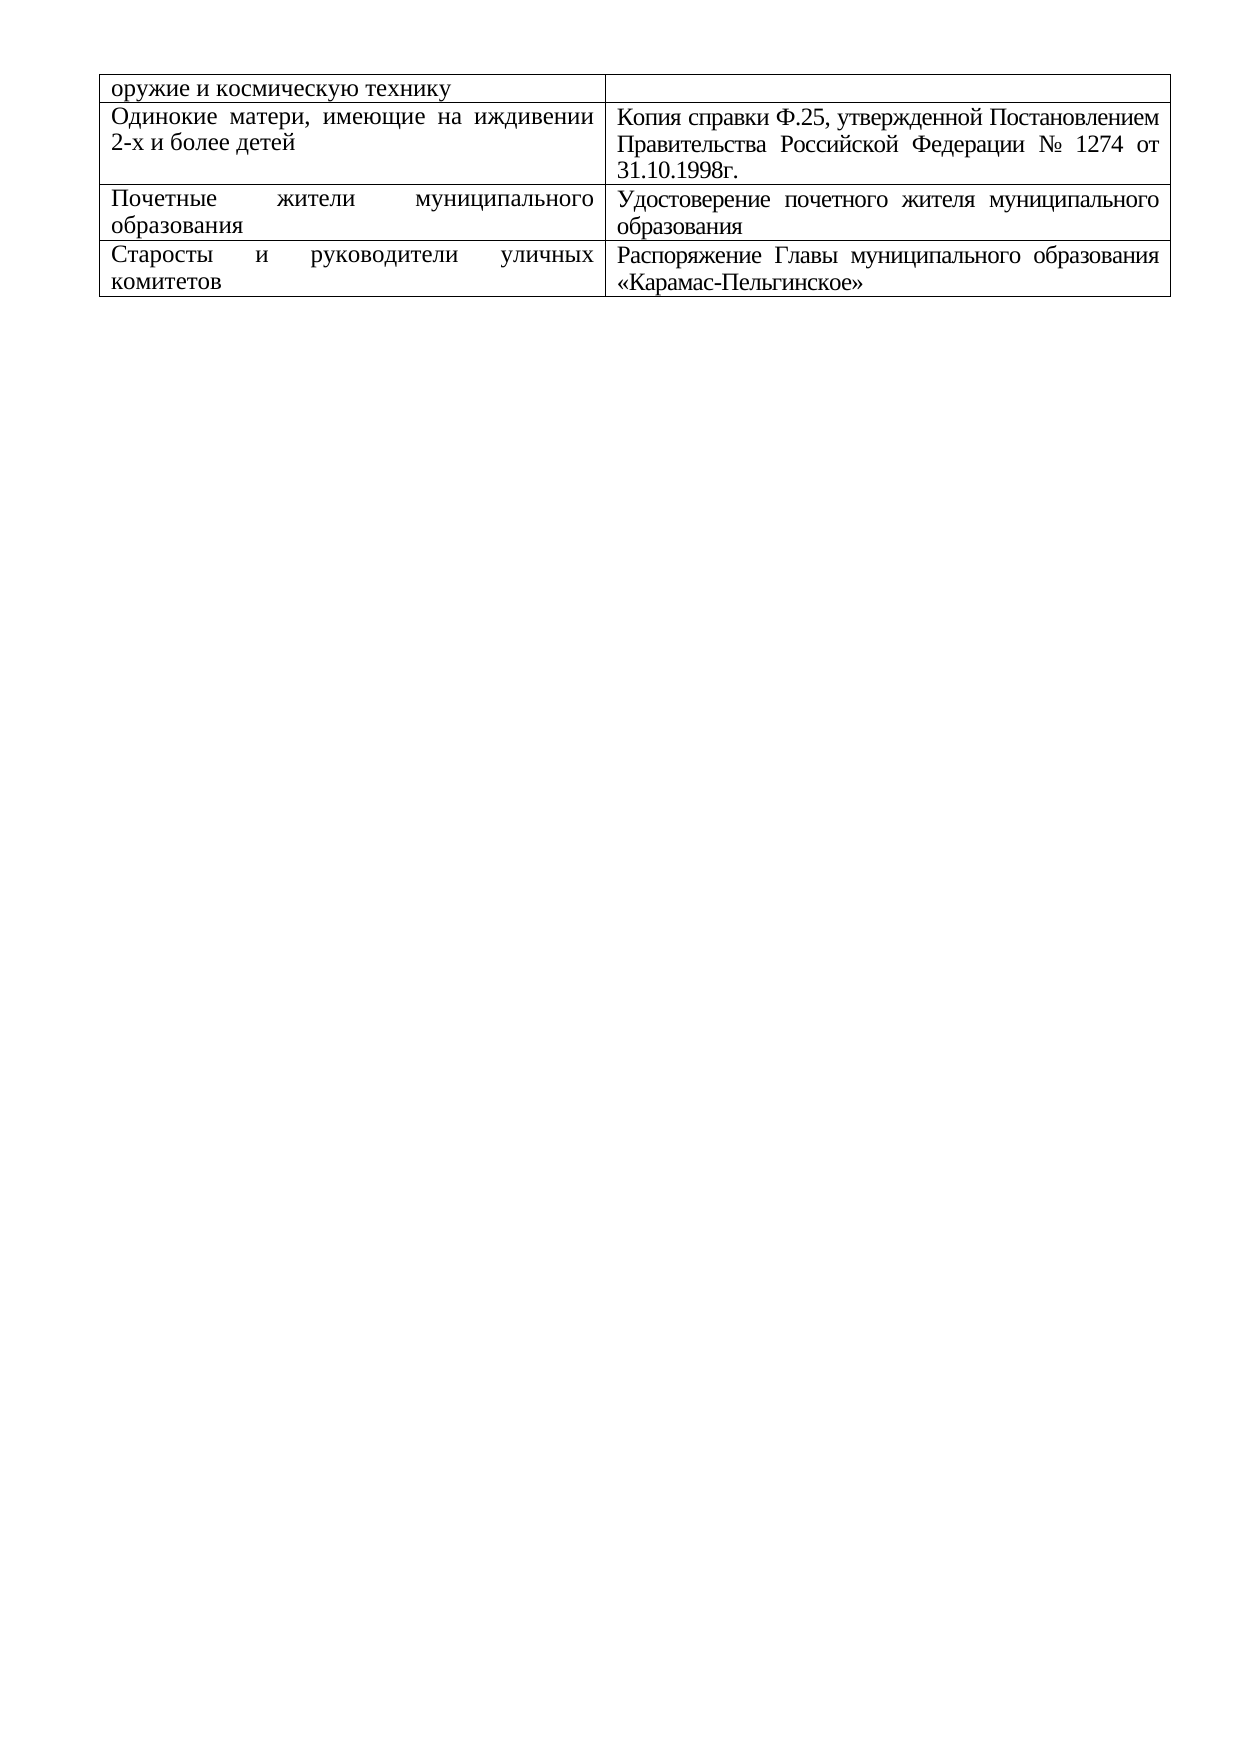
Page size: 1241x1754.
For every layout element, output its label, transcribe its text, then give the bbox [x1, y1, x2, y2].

table_cell Копия справки Ф.25, утвержденной Постановлением Правительства Российской Федерации № 1274 от 31.10.1998г. [606, 103, 1170, 184]
table_cell Почетные жители муниципального образования [100, 185, 605, 240]
table_cell Удостоверение почетного жителя муниципального образования [606, 185, 1170, 240]
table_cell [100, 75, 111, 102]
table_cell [606, 75, 1170, 102]
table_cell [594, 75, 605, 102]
table_cell Старосты и руководители уличных комитетов [100, 241, 605, 296]
table_cell Одинокие матери, имеющие на иждивении 2-х и более детей [100, 103, 605, 184]
table_cell Распоряжение Главы муниципального образования «Карамас-Пельгинское» [606, 241, 1170, 296]
